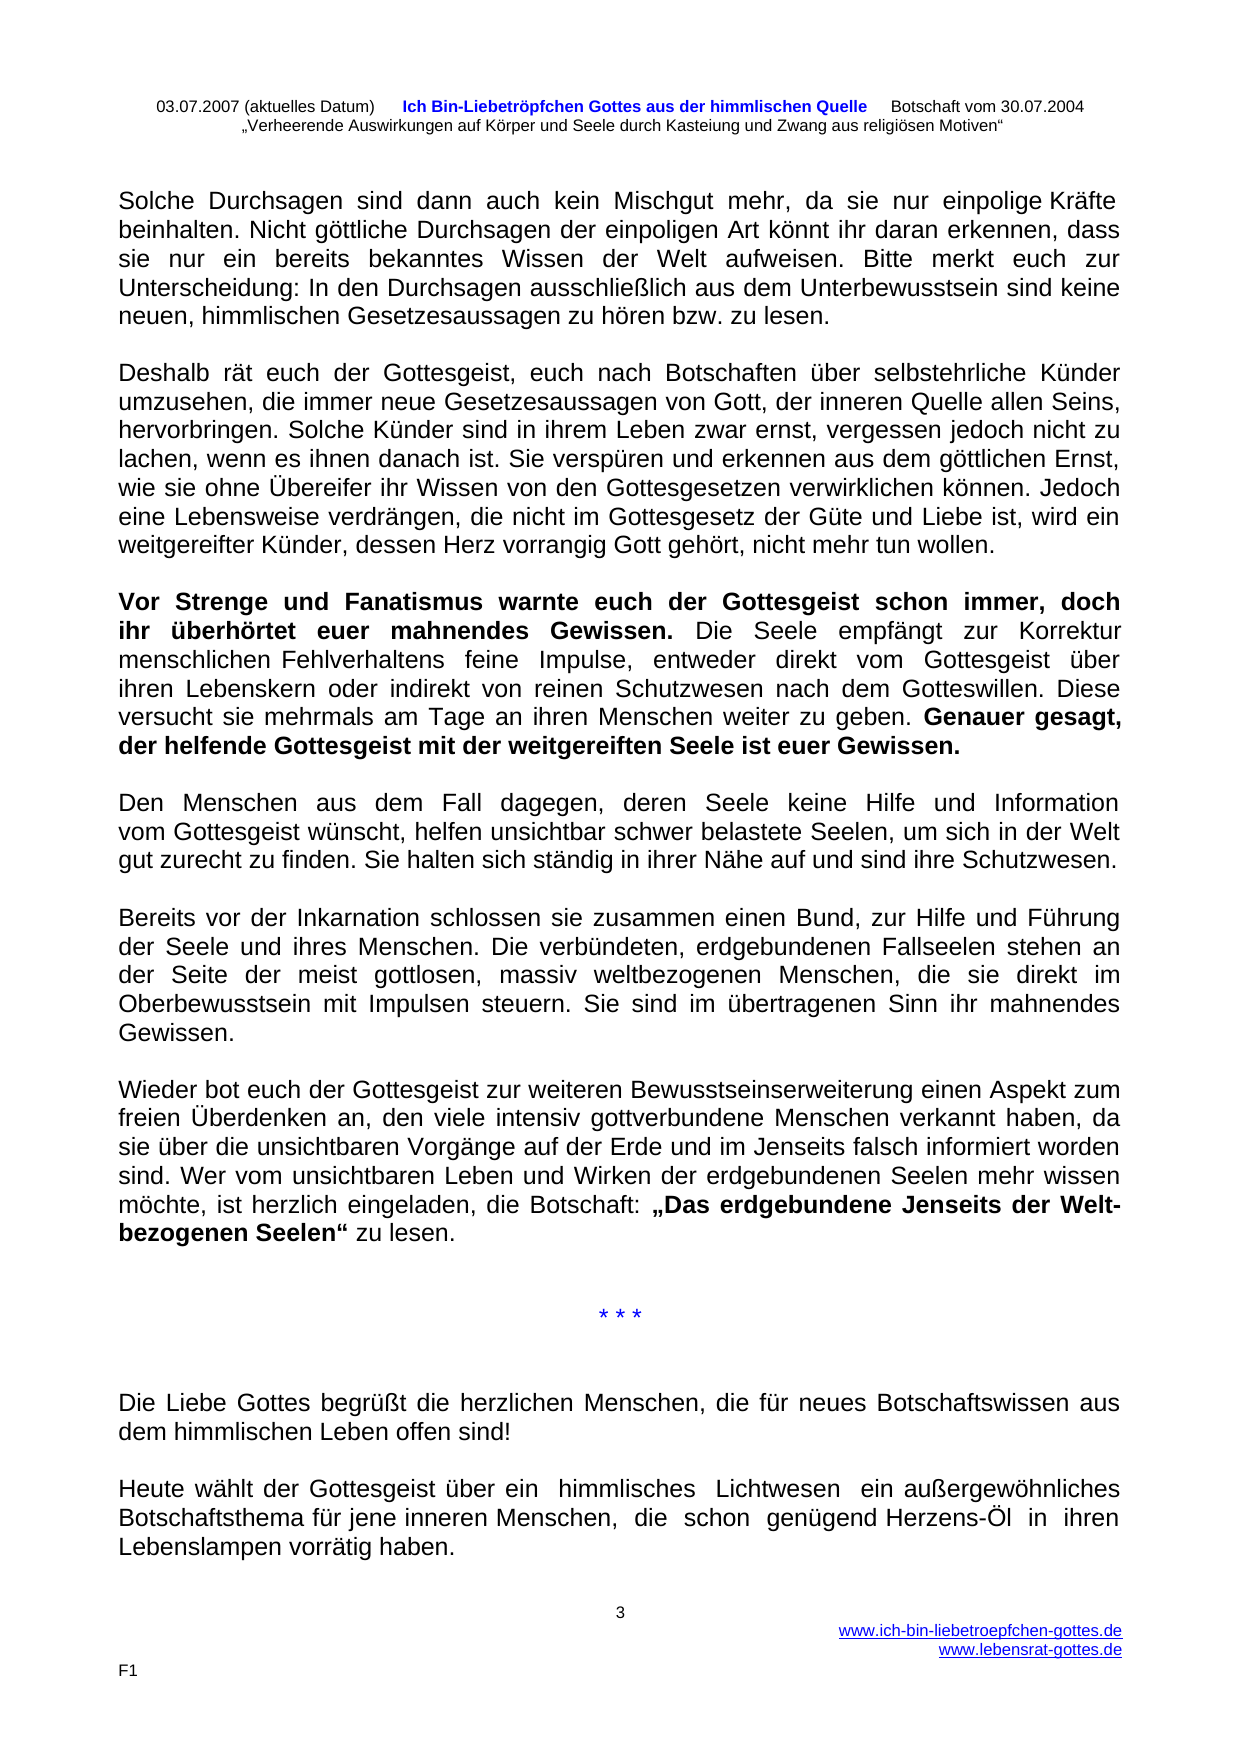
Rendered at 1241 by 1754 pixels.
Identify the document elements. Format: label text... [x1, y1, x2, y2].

text Den Menschen aus dem Fall dagegen, deren Seele keine Hilfe und Information vom Gottesgeist wünscht, helfen unsichtbar schwer belastete Seelen, um sich in der Welt gut zurecht zu finden. Sie halten sich ständig in ihrer Nähe auf und sind ihre Schutzwesen. [118, 788, 1122, 874]
text Heute wählt der Gottesgeist über ein himmlisches Lichtwesen ein außergewöhnliches Botschaftsthema für jene inneren Menschen, die schon genügend Herzens-Öl in ihren Lebenslampen vorrätig haben. [118, 1474, 1122, 1560]
text Wieder bot euch der Gottesgeist zur weiteren Bewusstseinserweiterung einen Aspekt zum freien Überdenken an, den viele intensiv gottverbundene Menschen verkannt haben, da sie über die unsichtbaren Vorgänge auf der Erde und im Jenseits falsch informiert worden sind. Wer vom unsichtbaren Leben und Wirken der erdgebundenen Seelen mehr wissen möchte, ist herzlich eingeladen, die Botschaft: „Das erdgebundene Jenseits der Welt-bezogenen Seelen“ zu lesen. [118, 1074, 1122, 1247]
text Solche Durchsagen sind dann auch kein Mischgut mehr, da sie nur einpolige Kräfte [118, 186, 1122, 215]
text * * * [118, 1303, 1122, 1332]
text Deshalb rät euch der Gottesgeist, euch nach Botschaften über selbstehrliche Künder umzusehen, die immer neue Gesetzesaussagen von Gott, der inneren Quelle allen Seins, hervorbringen. Solche Künder sind in ihrem Leben zwar ernst, vergessen jedoch nicht zu lachen, wenn es ihnen danach ist. Sie verspüren und erkennen aus dem göttlichen Ernst, wie sie ohne Übereifer ihr Wissen von den Gottesgesetzen verwirklichen können. Jedoch eine Lebensweise verdrängen, die nicht im Gottesgesetz der Güte und Liebe ist, wird ein weitgereifter Künder, dessen Herz vorrangig Gott gehört, nicht mehr tun wollen. [118, 358, 1122, 559]
text beinhalten. Nicht göttliche Durchsagen der einpoligen Art könnt ihr daran erkennen, dass sie nur ein bereits bekanntes Wissen der Welt aufweisen. Bitte merkt euch zur Unterscheidung: In den Durchsagen ausschließlich aus dem Unterbewusstsein sind keine neuen, himmlischen Gesetzesaussagen zu hören bzw. zu lesen. [118, 215, 1122, 330]
text Die Liebe Gottes begrüßt die herzlichen Menschen, die für neues Botschaftswissen aus dem himmlischen Leben offen sind! [118, 1388, 1122, 1445]
text Bereits vor der Inkarnation schlossen sie zusammen einen Bund, zur Hilfe und Führung der Seele und ihres Menschen. Die verbündeten, erdgebundenen Fallseelen stehen an der Seite der meist gottlosen, massiv weltbezogenen Menschen, die sie direkt im Oberbewusstsein mit Impulsen steuern. Sie sind im übertragenen Sinn ihr mahnendes Gewissen. [118, 903, 1122, 1047]
text Vor Strenge und Fanatismus warnte euch der Gottesgeist schon immer, doch ihr überhörtet euer mahnendes Gewissen. Die Seele empfängt zur Korrektur menschlichen Fehlverhaltens feine Impulse, entweder direkt vom Gottesgeist über ihren Lebenskern oder indirekt von reinen Schutzwesen nach dem Gotteswillen. Diese versucht sie mehrmals am Tage an ihren Menschen weiter zu geben. Genauer gesagt, der helfende Gottesgeist mit der weitgereiften Seele ist euer Gewissen. [118, 587, 1122, 760]
